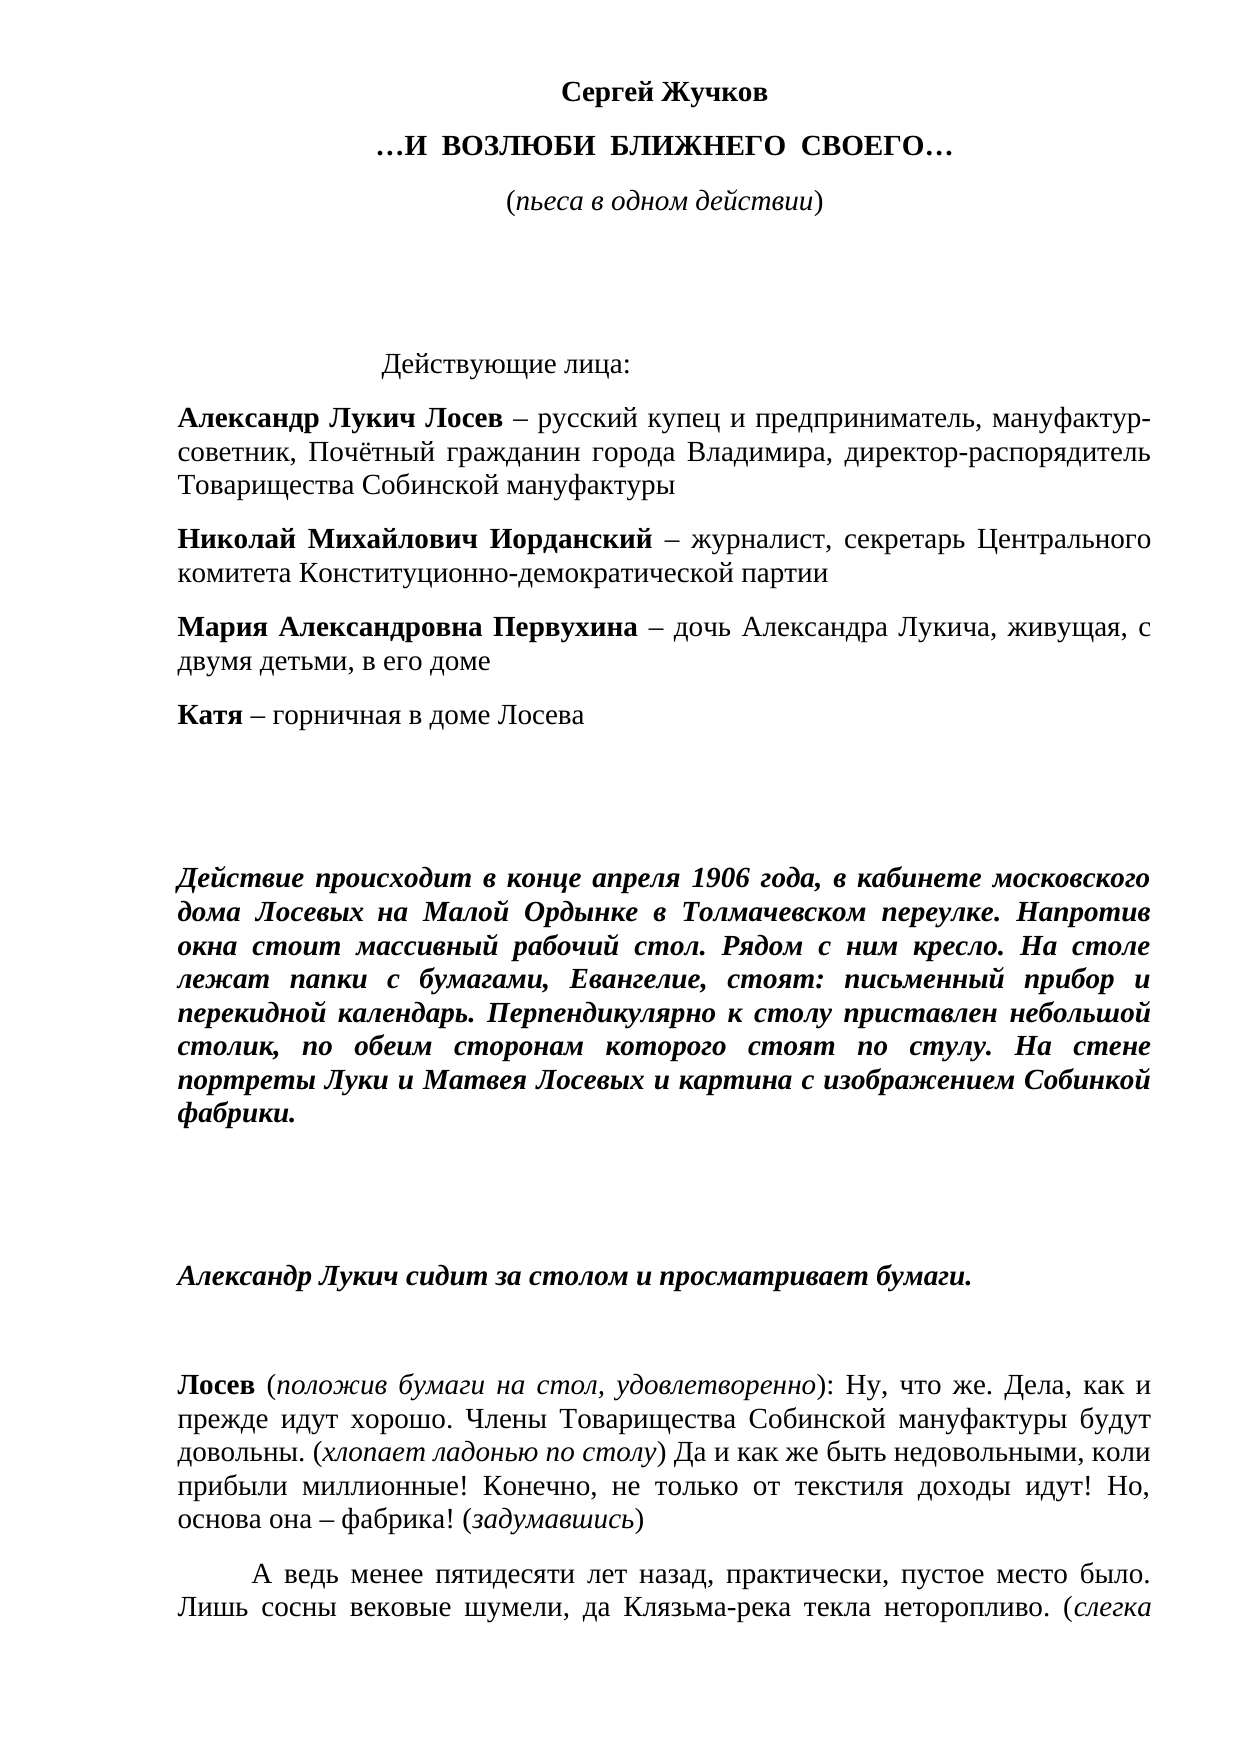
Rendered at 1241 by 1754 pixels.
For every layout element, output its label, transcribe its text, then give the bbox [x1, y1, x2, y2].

text Действующие лица: [177, 346, 1152, 379]
text Лосев (положив бумаги на стол, удовлетворенно): Ну, что же. Дела, как и прежде идут хорошо. Члены Товарищества Собинской мануфактуры будут довольны. (хлопает ладонью по столу) Да и как же быть недовольными, коли прибыли миллионные! Конечно, не только от текстиля доходы идут! Но, основа она – фабрика! (задумавшись) [177, 1367, 1152, 1535]
text Действие происходит в конце апреля 1906 года, в кабинете московского дома Лосевых на Малой Ордынке в Толмачевском переулке. Напротив окна стоит массивный рабочий стол. Рядом с ним кресло. На столе лежат папки с бумагами, Евангелие, стоят: письменный прибор и перекидной календарь. Перпендикулярно к столу приставлен небольшой столик, по обеим сторонам которого стоят по стулу. На стене портреты Луки и Матвея Лосевых и картина с изображением Собинкой фабрики. [177, 861, 1152, 1129]
text …И ВОЗЛЮБИ БЛИЖНЕГО СВОЕГО… [177, 128, 1152, 162]
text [177, 1556, 1152, 1623]
text Мария Александровна Первухина – дочь Александра Лукича, живущая, с двумя детьми, в его доме [177, 609, 1152, 677]
text Александр Лукич Лосев – русский купец и предприниматель, мануфактур-советник, Почётный гражданин города Владимира, директор-распорядитель Товарищества Собинской мануфактуры [177, 400, 1152, 501]
text Сергей Жучков [177, 74, 1152, 107]
text Николай Михайлович Иорданский – журналист, секретарь Центрального комитета Конституционно-демократической партии [177, 522, 1152, 589]
text (пьеса в одном действии) [177, 183, 1152, 216]
text Катя – горничная в доме Лосева [177, 697, 1152, 731]
text Александр Лукич сидит за столом и просматривает бумаги. [177, 1258, 1152, 1292]
